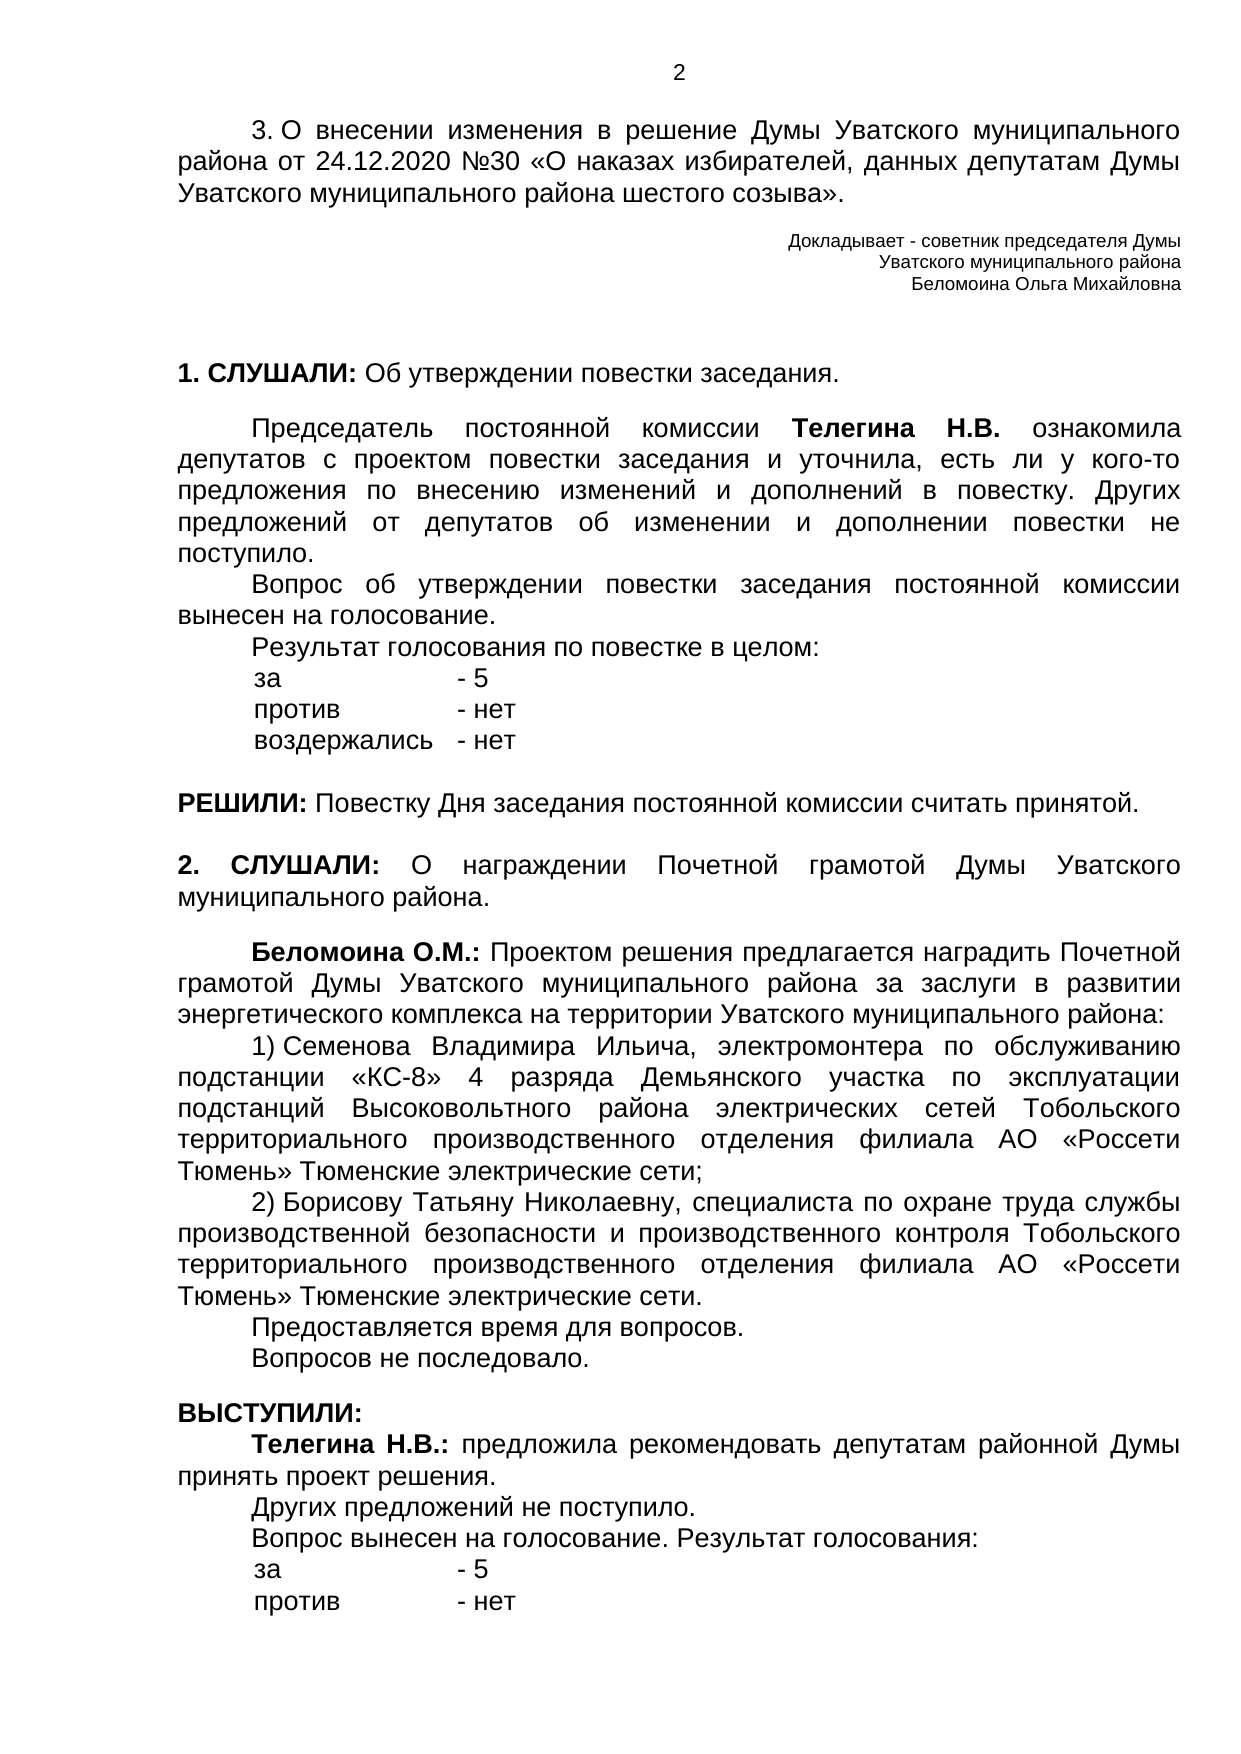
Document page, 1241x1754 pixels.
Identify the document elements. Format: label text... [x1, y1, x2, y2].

subtitle 3. О внесении изменения в решение Думы Уватского муниципального района от 24.12.2020 №30 «О наказах избирателей, данных депутатам Думы Уватского муниципального района шестого созыва». [177, 114, 1181, 208]
text Телегина Н.В.: предложила рекомендовать депутатам районной Думы принять проект решения. [177, 1428, 1181, 1491]
text Председатель постоянной комиссии Телегина Н.В. ознакомила депутатов с проектом повестки заседания и уточнила, есть ли у кого-то предложения по внесению изменений и дополнений в повестку. Других предложений от депутатов об изменении и дополнении повестки не поступило. [177, 412, 1181, 568]
table_header - 5 - нет - нет [446, 1554, 579, 1616]
list Уватского муниципального района [177, 251, 1181, 273]
subtitle РЕШИЛИ: Повестку Дня заседания постоянной комиссии считать принятой. [177, 787, 1181, 818]
text 2) Борисову Татьяну Николаевну, специалиста по охране труда службы производственной безопасности и производственного контроля Тобольского территориального производственного отделения филиала АО «Россети Тюмень» Тюменские электрические сети. [177, 1186, 1181, 1311]
table_header за против воздержались [243, 662, 446, 756]
text 1) Семенова Владимира Ильича, электромонтера по обслуживанию подстанции «КС-8» 4 разряда Демьянского участка по эксплуатации подстанций Высоковольтного района электрических сетей Тобольского территориального производственного отделения филиала АО «Россети Тюмень» Тюменские электрические сети; [177, 1029, 1181, 1186]
list Докладывает - советник председателя Думы [177, 229, 1181, 251]
text Вопросов не последовало. [177, 1342, 1181, 1373]
text Вопрос об утверждении повестки заседания постоянной комиссии вынесен на голосование. [177, 568, 1181, 631]
text Результат голосования по повестке в целом: [177, 631, 1181, 662]
text Других предложений не поступило. [177, 1491, 1181, 1522]
text Вопрос вынесен на голосование. Результат голосования: [177, 1522, 1181, 1553]
subtitle ВЫСТУПИЛИ: [177, 1397, 1181, 1428]
table_header - 5 - нет - нет [446, 662, 579, 756]
subtitle 2. СЛУШАЛИ: О награждении Почетной грамотой Думы Уватского муниципального района. [177, 849, 1181, 912]
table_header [243, 1554, 446, 1616]
text Беломоина О.М.: Проектом решения предлагается наградить Почетной грамотой Думы Уватского муниципального района за заслуги в развитии энергетического комплекса на территории Уватского муниципального района: [177, 936, 1181, 1029]
text Беломоина Ольга Михайловна [177, 273, 1181, 294]
subtitle 1. СЛУШАЛИ: Об утверждении повестки заседания. [177, 357, 1181, 388]
text Предоставляется время для вопросов. [177, 1311, 1181, 1342]
